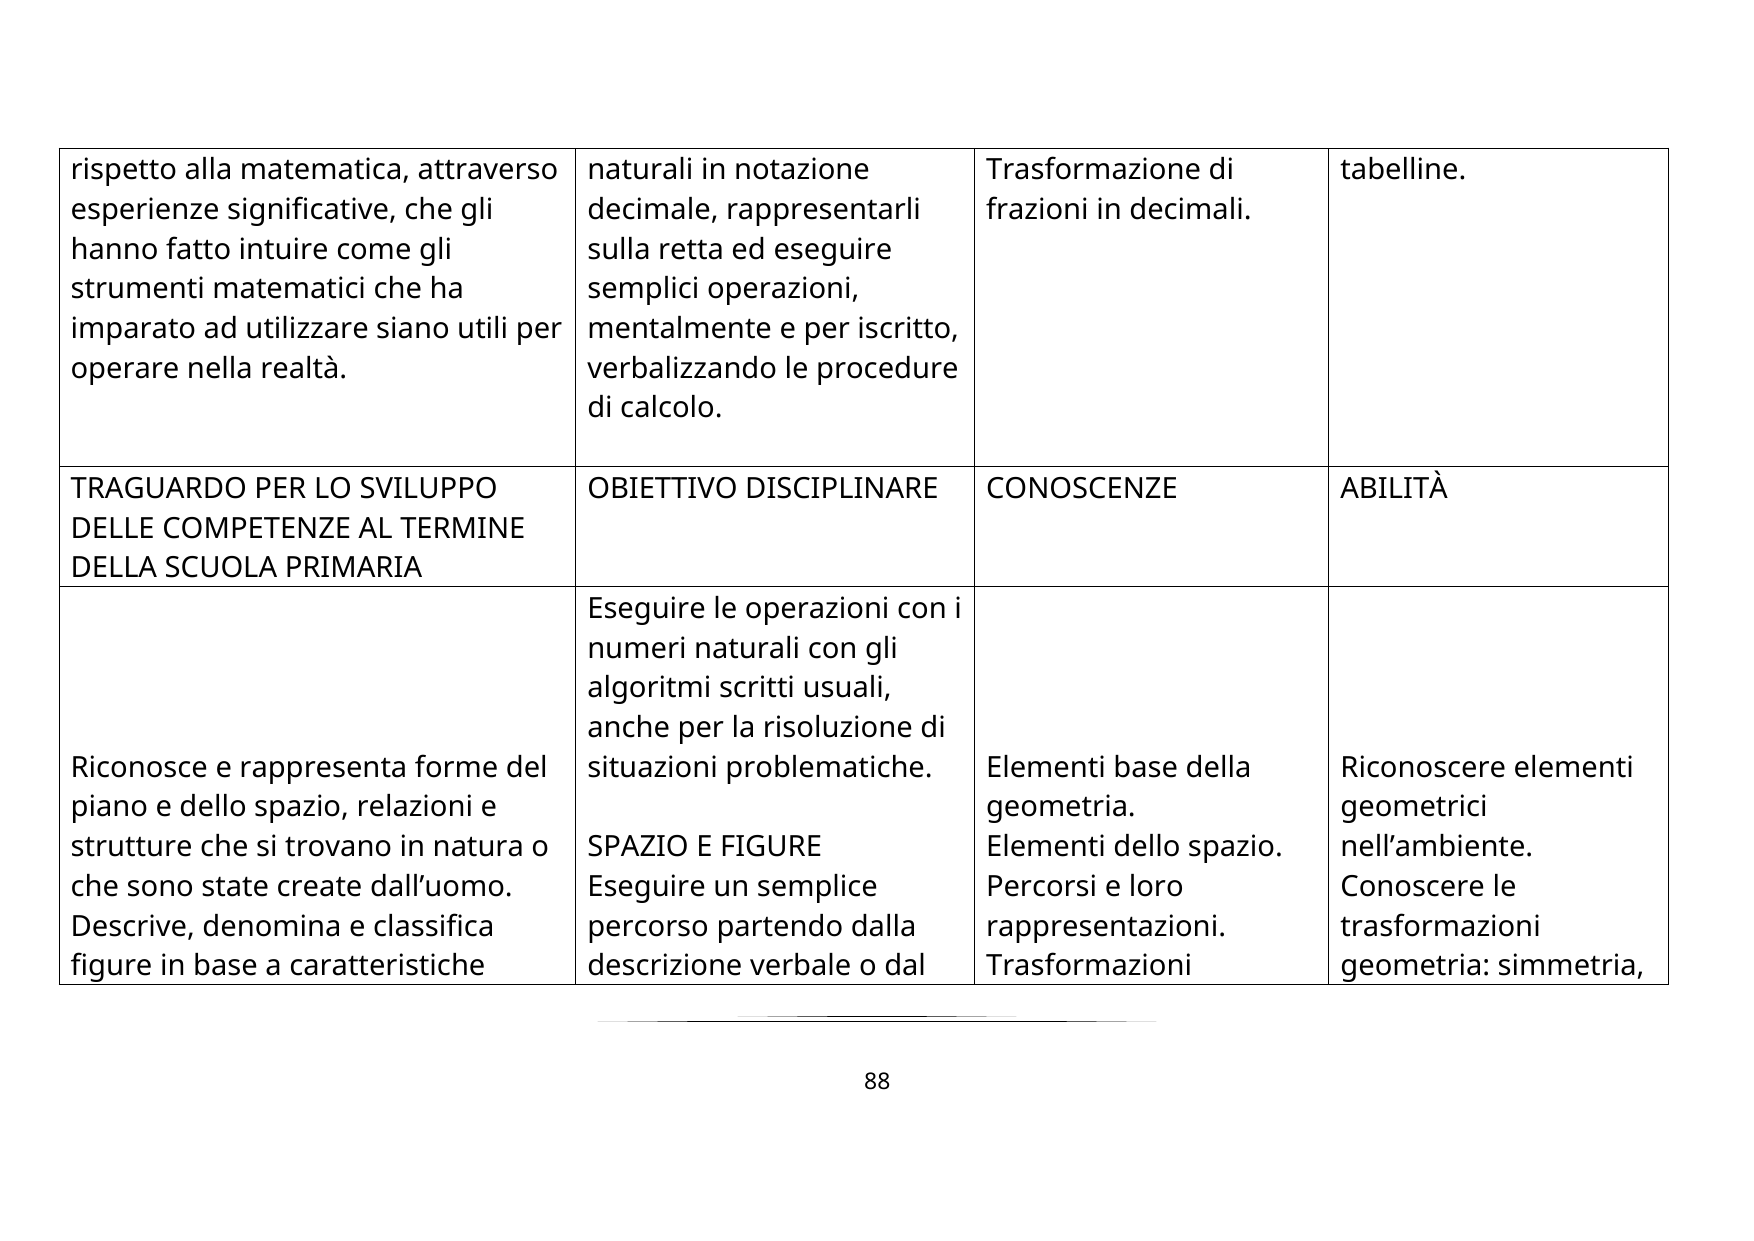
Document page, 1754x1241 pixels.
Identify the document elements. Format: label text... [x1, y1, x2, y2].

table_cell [1329, 587, 1668, 984]
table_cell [60, 587, 575, 984]
table_cell ABILITà [1329, 467, 1668, 586]
table_cell CONOSCENZE [975, 467, 1328, 586]
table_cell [60, 149, 575, 466]
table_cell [975, 149, 1328, 466]
table_cell TRAGUARDO PER LO SVILUPPO DELLE COMPETENZE AL TERMINE DELLA SCUOLA PRIMARIA [60, 467, 575, 586]
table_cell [576, 587, 974, 984]
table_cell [576, 149, 974, 466]
table_cell OBIETTIVO DISCIPLINARE [576, 467, 974, 586]
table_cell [975, 587, 1328, 984]
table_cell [1329, 149, 1668, 466]
